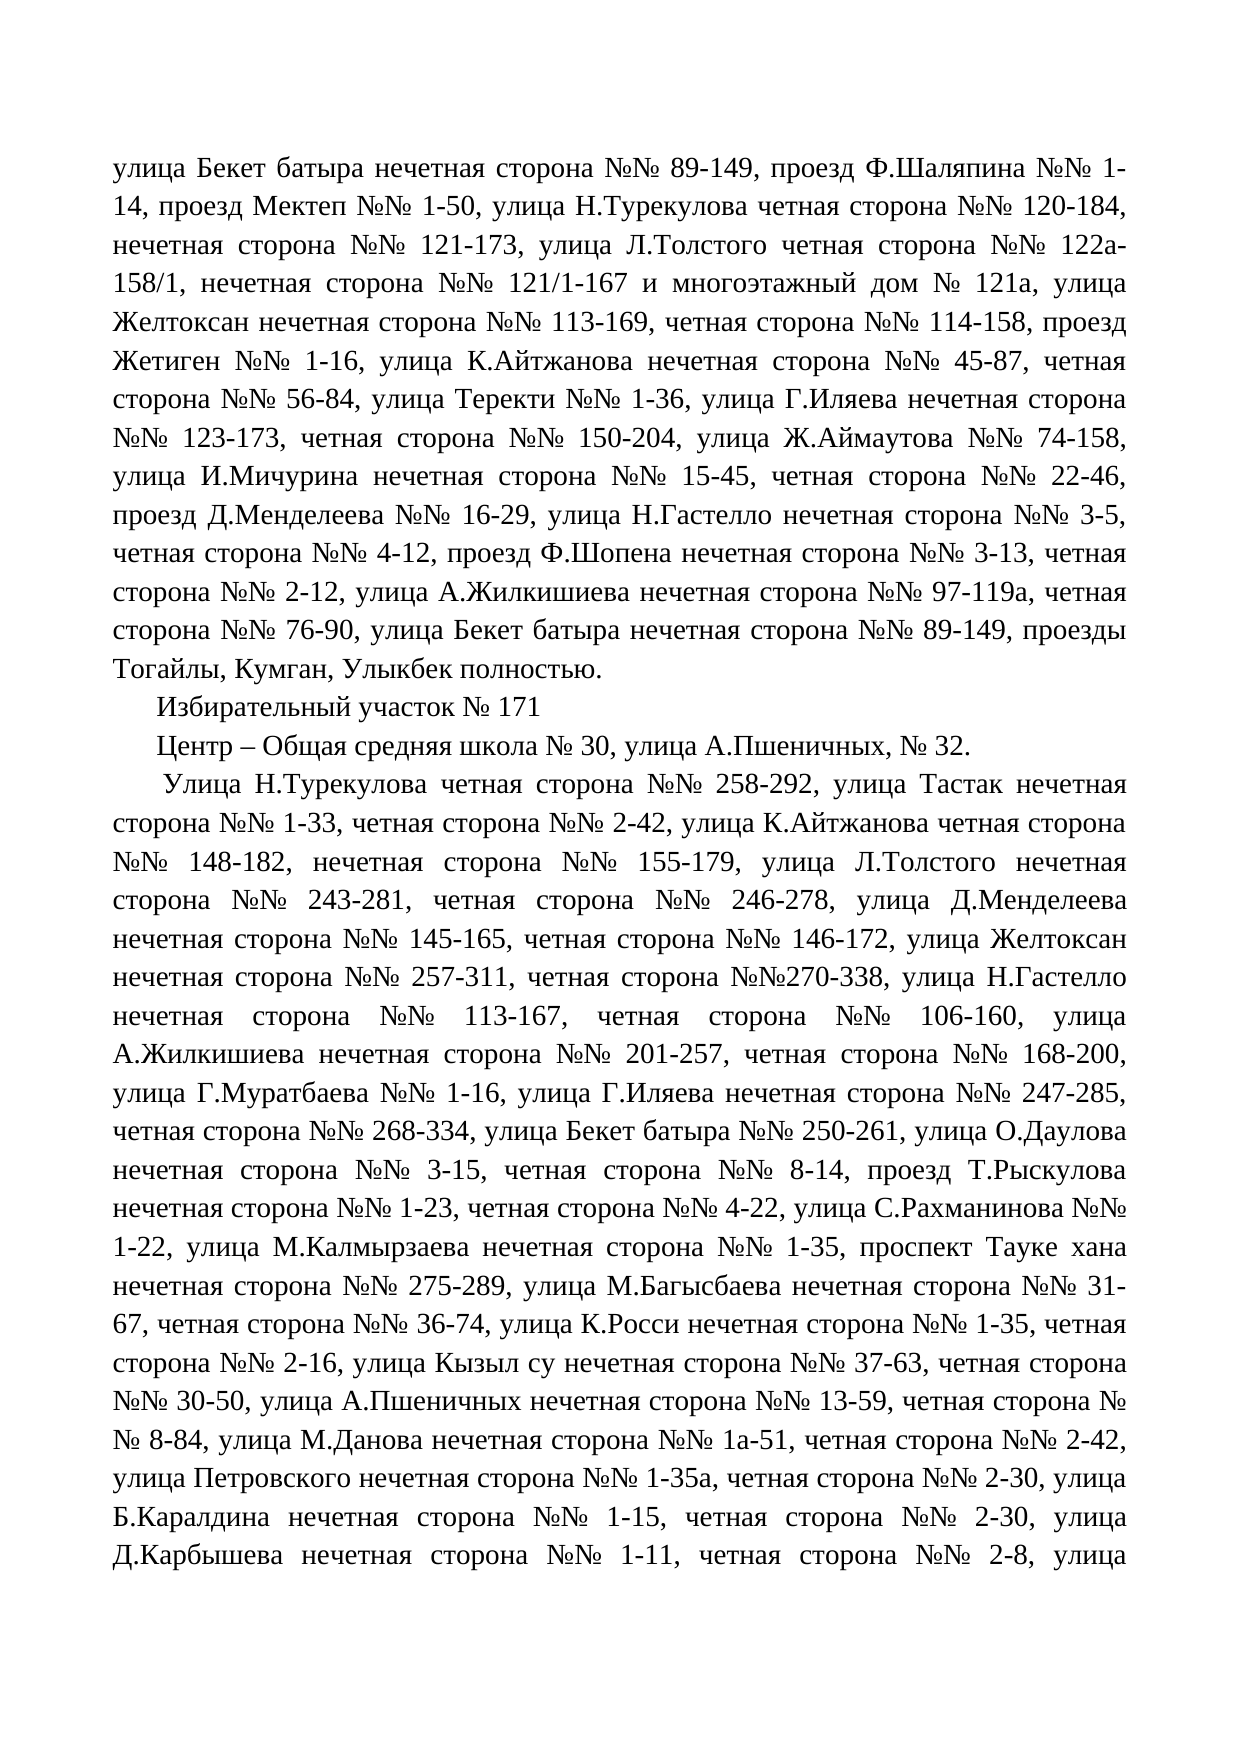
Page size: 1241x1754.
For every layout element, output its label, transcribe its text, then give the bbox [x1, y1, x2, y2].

text Центр – Общая средняя школа № 30, улица А.Пшеничных, № 32. [112, 728, 1128, 762]
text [112, 150, 1128, 684]
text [112, 767, 1128, 1571]
text Избирательный участок № 171 [112, 689, 1128, 723]
